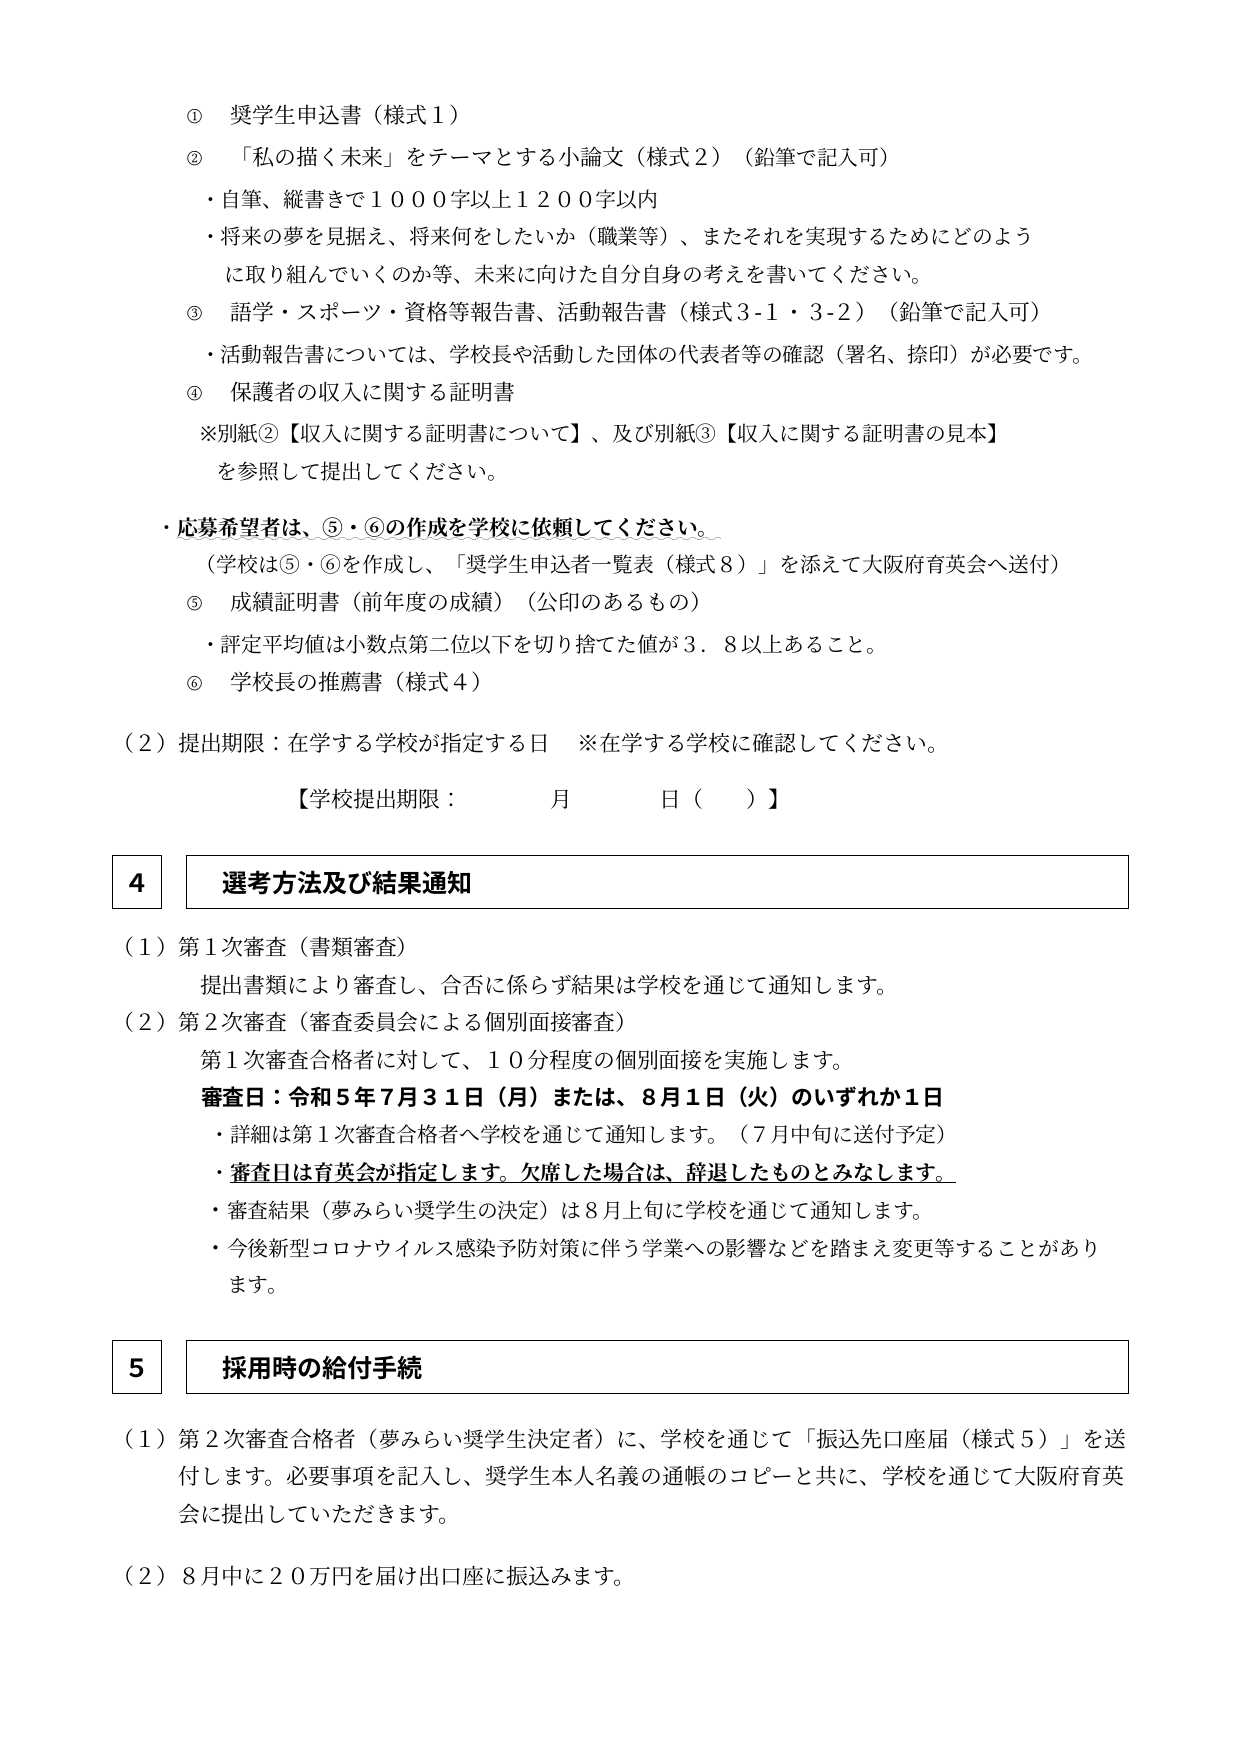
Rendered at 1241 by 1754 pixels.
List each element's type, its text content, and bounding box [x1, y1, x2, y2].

text 提出書類により審査し、合否に係らず結果は学校を通じて通知します。 [112, 965, 1128, 1002]
table_header [162, 855, 186, 907]
text ※別紙②【収入に関する証明書について】、及び別紙③【収入に関する証明書の見本】 [112, 414, 1128, 451]
list 成績証明書（前年度の成績）（公印のあるもの） [186, 583, 1128, 620]
text 第１次審査合格者に対して、１０分程度の個別面接を実施します。 [112, 1040, 1128, 1077]
text （１）第２次審査合格者（夢みらい奨学生決定者）に、学校を通じて「振込先口座届（様式５）」を送付します。必要事項を記入し、奨学生本人名義の通帳のコピーと共に、学校を通じて大阪府育英会に提出していただきます。 [112, 1419, 1128, 1531]
table_header [162, 1340, 186, 1393]
text ・詳細は第１次審査合格者へ学校を通じて通知します。（７月中旬に送付予定） [209, 1115, 1128, 1152]
text 審査日：令和５年７月３１日（月）または、８月１日（火）のいずれか１日 [201, 1077, 1128, 1115]
text （学校は⑤・⑥を作成し、「奨学生申込者一覧表（様式８）」を添えて大阪府育英会へ送付） [112, 545, 1128, 583]
text 【学校提出期限： 月 日（ ）】 [112, 779, 1128, 817]
text ・審査結果（夢みらい奨学生の決定）は８月上旬に学校を通じて通知します。 [112, 1190, 1128, 1227]
text ます。 [112, 1265, 1128, 1302]
list 奨学生申込書（様式１） [186, 95, 1128, 133]
list 語学・スポーツ・資格等報告書、活動報告書（様式３-１・３-２）（鉛筆で記入可） [186, 292, 1128, 329]
text （２）提出期限：在学する学校が指定する日 ※在学する学校に確認してください。 [112, 723, 1128, 761]
text （２）８月中に２０万円を届け出口座に振込みます。 [112, 1556, 1128, 1594]
list 学校長の推薦書（様式４） [186, 662, 1128, 700]
text ・自筆、縦書きで１０００字以上１２００字以内 [112, 179, 1128, 217]
text ・応募希望者は、⑤・⑥の作成を学校に依頼してください。 [112, 508, 1128, 545]
text ・今後新型コロナウイルス感染予防対策に伴う学業への影響などを踏まえ変更等することがあり [112, 1227, 1128, 1265]
text ・評定平均値は小数点第二位以下を切り捨てた値が３．８以上あること。 [112, 625, 1128, 662]
text に取り組んでいくのか等、未来に向けた自分自身の考えを書いてください。 [112, 254, 1128, 292]
text ・将来の夢を見据え、将来何をしたいか（職業等）、またそれを実現するためにどのよう [112, 217, 1128, 254]
text ・活動報告書については、学校長や活動した団体の代表者等の確認（署名、捺印）が必要です。 [112, 334, 1128, 372]
text を参照して提出してください。 [112, 451, 1128, 489]
text ・審査日は育英会が指定します。欠席した場合は、辞退したものとみなします。 [209, 1152, 1128, 1190]
list 「私の描く未来」をテーマとする小論文（様式２）（鉛筆で記入可） [186, 137, 1128, 175]
table_header 採用時の給付手続 [187, 1341, 1128, 1393]
text （２）第２次審査（審査委員会による個別面接審査） [112, 1002, 1128, 1040]
list 保護者の収入に関する証明書 [186, 372, 1128, 409]
text （１）第１次審査（書類審査） [112, 927, 1128, 965]
table_header ４ [113, 856, 161, 907]
table_header 選考方法及び結果通知 [187, 856, 1128, 907]
table_header ５ [113, 1341, 161, 1393]
